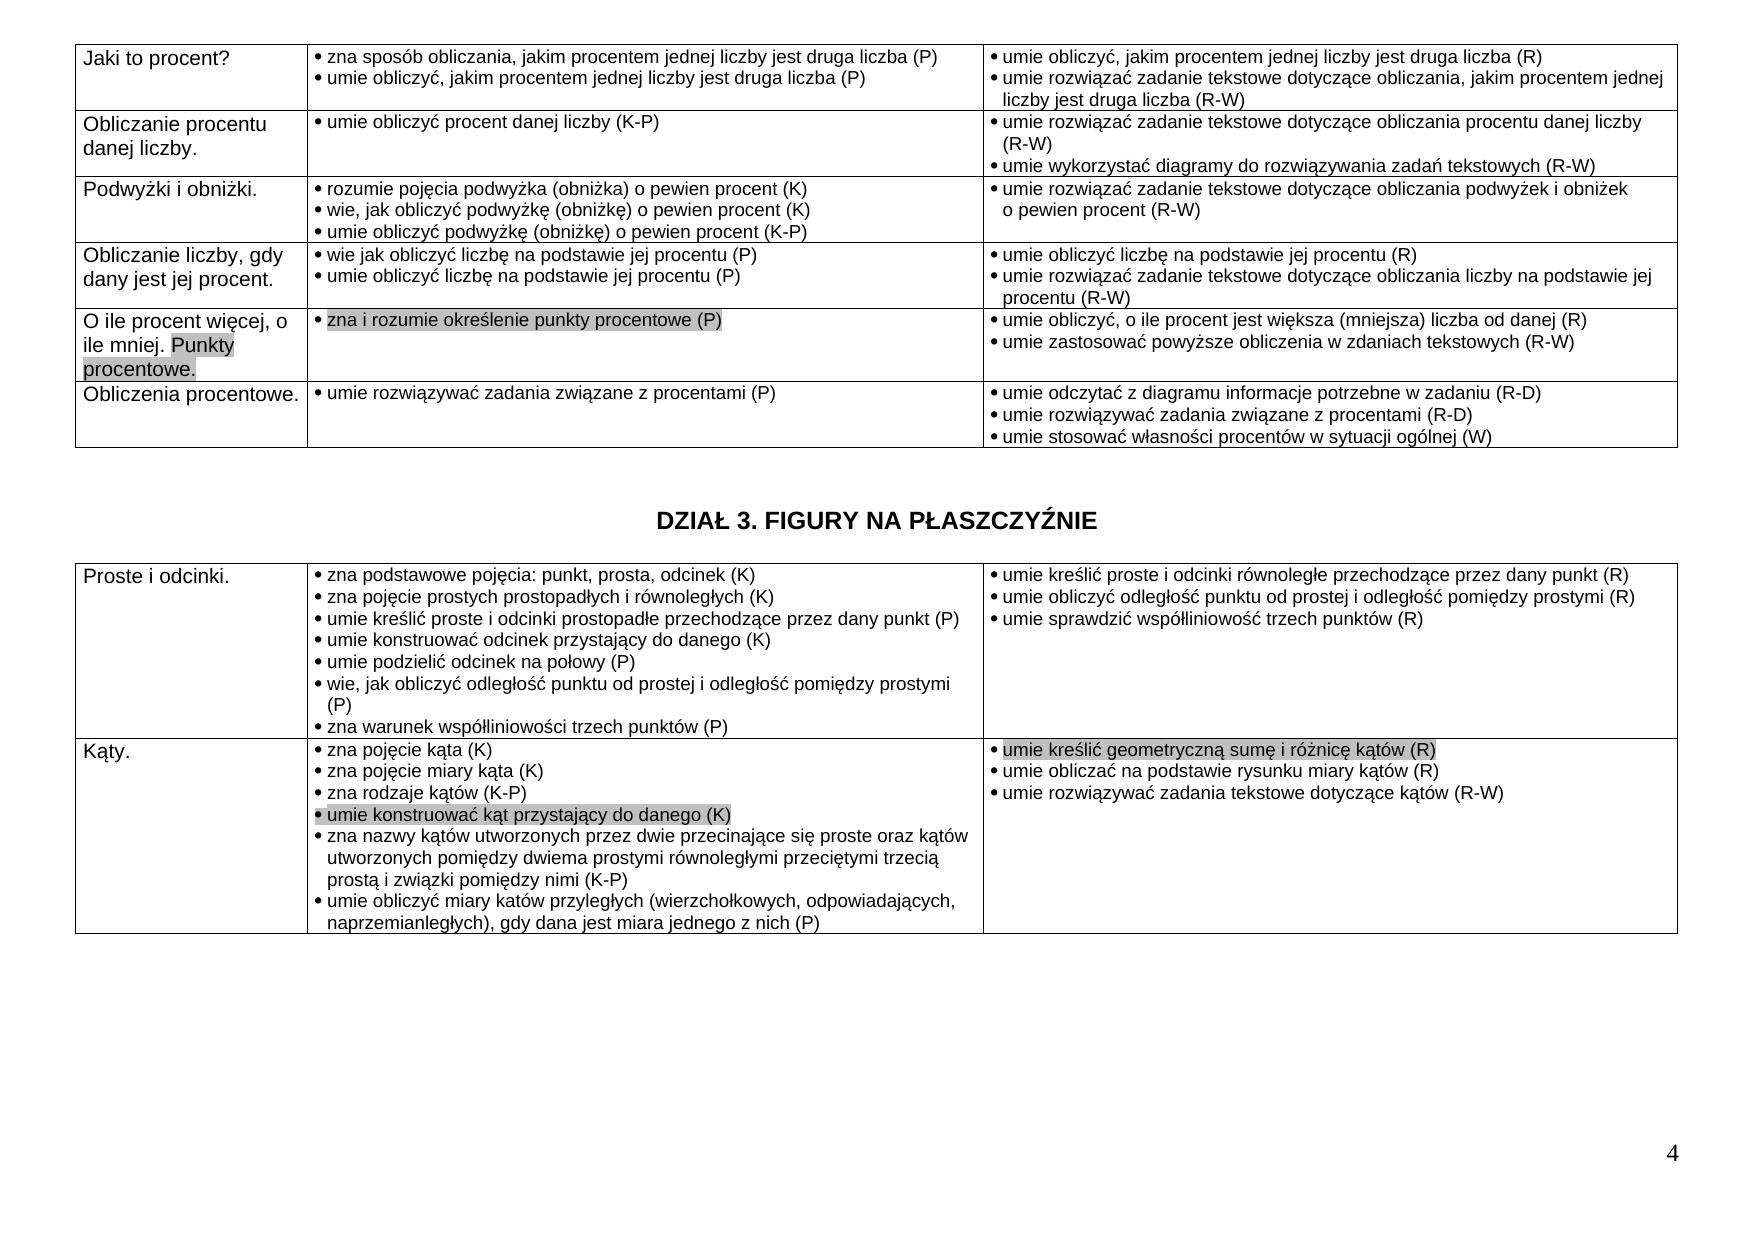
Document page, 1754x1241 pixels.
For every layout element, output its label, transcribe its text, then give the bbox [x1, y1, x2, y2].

table_header Proste i odcinki. [76, 564, 307, 737]
table_cell umie rozwiązywać zadania związane z procentami (P) [308, 382, 983, 447]
table_header Jaki to procent? [76, 45, 307, 110]
text DZIAŁ 3. FIGURY NA PŁASZCZYŹNIE [75, 506, 1679, 534]
table_cell umie odczytać z diagramu informacje potrzebne w zadaniu (R-D) umie rozwiązywać zadania związane z procentami (R-D) umie stosować własności procentów w sytuacji ogólnej (W) [984, 382, 1677, 447]
table_header umie kreślić proste i odcinki równoległe przechodzące przez dany punkt (R) umie obliczyć odległość punktu od prostej i odległość pomiędzy prostymi (R) umie sprawdzić współliniowość trzech punktów (R) [984, 564, 1677, 737]
table_cell zna pojęcie kąta (K) zna pojęcie miary kąta (K) zna rodzaje kątów (K-P) umie konstruować kąt przystający do danego (K) zna nazwy kątów utworzonych przez dwie przecinające się proste oraz kątów utworzonych pomiędzy dwiema prostymi równoległymi przeciętymi trzecią prostą i związki pomiędzy nimi (K-P) umie obliczyć miary katów przyległych (wierzchołkowych, odpowiadających, naprzemianległych), gdy dana jest miara jednego z nich (P) [308, 739, 983, 933]
table_cell umie rozwiązać zadanie tekstowe dotyczące obliczania procentu danej liczby (R-W) umie wykorzystać diagramy do rozwiązywania zadań tekstowych (R-W) [984, 111, 1677, 176]
table_cell umie kreślić geometryczną sumę i różnicę kątów (R) umie obliczać na podstawie rysunku miary kątów (R) umie rozwiązywać zadania tekstowe dotyczące kątów (R-W) [984, 739, 1677, 933]
table_cell rozumie pojęcia podwyżka (obniżka) o pewien procent (K) wie, jak obliczyć podwyżkę (obniżkę) o pewien procent (K) umie obliczyć podwyżkę (obniżkę) o pewien procent (K-P) [308, 177, 983, 242]
table_cell wie jak obliczyć liczbę na podstawie jej procentu (P) umie obliczyć liczbę na podstawie jej procentu (P) [308, 243, 983, 308]
table_cell umie obliczyć liczbę na podstawie jej procentu (R) umie rozwiązać zadanie tekstowe dotyczące obliczania liczby na podstawie jej procentu (R-W) [984, 243, 1677, 308]
table_cell umie rozwiązać zadanie tekstowe dotyczące obliczania podwyżek i obniżek o pewien procent (R-W) [984, 177, 1677, 242]
table_header umie obliczyć, jakim procentem jednej liczby jest druga liczba (R) umie rozwiązać zadanie tekstowe dotyczące obliczania, jakim procentem jednej liczby jest druga liczba (R-W) [984, 45, 1677, 110]
table_cell Obliczanie procentu danej liczby. [76, 111, 307, 176]
table_header zna sposób obliczania, jakim procentem jednej liczby jest druga liczba (P) umie obliczyć, jakim procentem jednej liczby jest druga liczba (P) [308, 45, 983, 110]
table_cell umie obliczyć, o ile procent jest większa (mniejsza) liczba od danej (R) umie zastosować powyższe obliczenia w zdaniach tekstowych (R-W) [984, 309, 1677, 381]
table_cell umie obliczyć procent danej liczby (K-P) [308, 111, 983, 176]
table_cell Obliczenia procentowe. [76, 382, 307, 447]
table_cell O ile procent więcej, o ile mniej. Punkty procentowe. [76, 309, 307, 381]
table_header zna podstawowe pojęcia: punkt, prosta, odcinek (K) zna pojęcie prostych prostopadłych i równoległych (K) umie kreślić proste i odcinki prostopadłe przechodzące przez dany punkt (P) umie konstruować odcinek przystający do danego (K) umie podzielić odcinek na połowy (P) wie, jak obliczyć odległość punktu od prostej i odległość pomiędzy prostymi (P) zna warunek współliniowości trzech punktów (P) [308, 564, 983, 737]
table_cell Obliczanie liczby, gdy dany jest jej procent. [76, 243, 307, 308]
table_cell Podwyżki i obniżki. [76, 177, 307, 242]
table_cell zna i rozumie określenie punkty procentowe (P) [308, 309, 983, 381]
table_cell Kąty. [76, 739, 307, 933]
